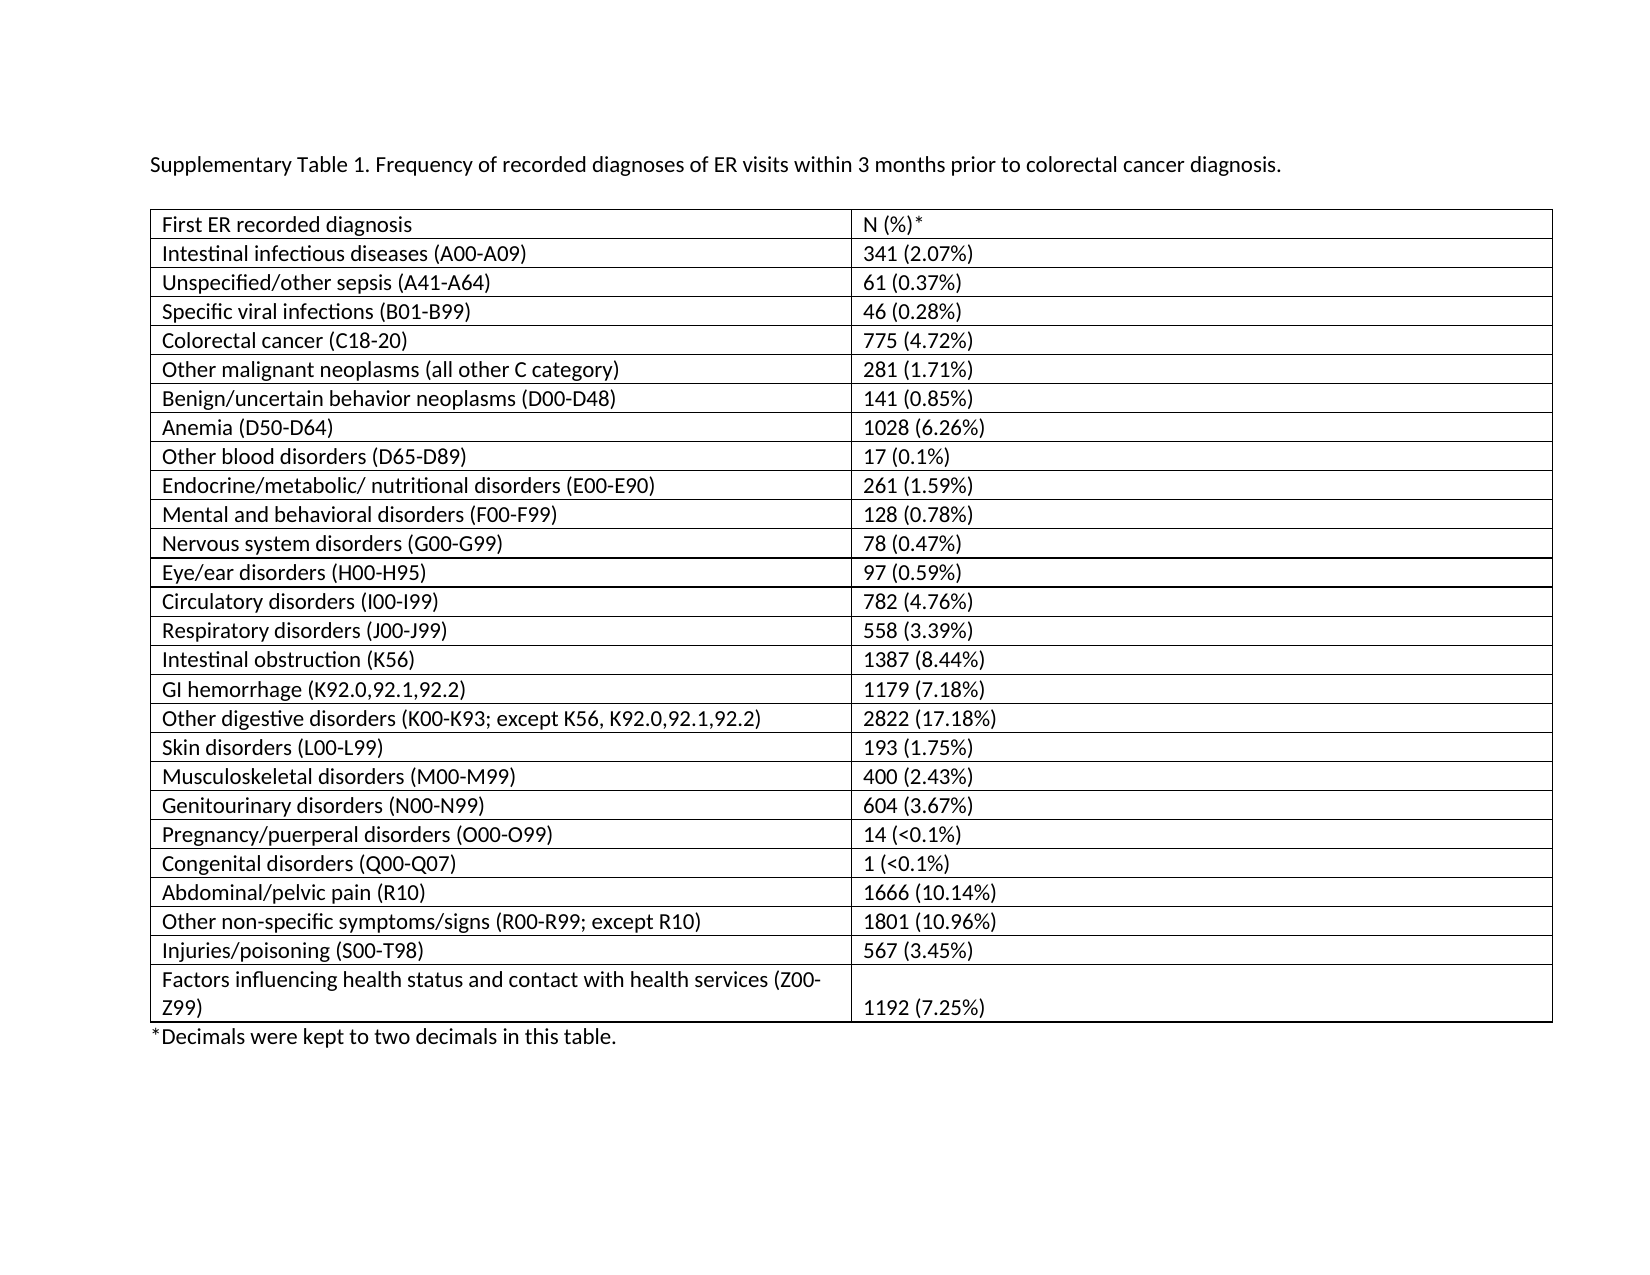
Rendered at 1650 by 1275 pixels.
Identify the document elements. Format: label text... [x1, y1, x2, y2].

table_cell Nervous system disorders (G00-G99) [151, 529, 851, 557]
table_cell Injuries/poisoning (S00-T98) [151, 936, 851, 964]
table_cell Eye/ear disorders (H00-H95) [151, 559, 851, 586]
table_cell 775 (4.72%) [852, 326, 1552, 354]
table_cell Other digestive disorders (K00-K93; except K56, K92.0,92.1,92.2) [151, 704, 851, 732]
table_cell Other malignant neoplasms (all other C category) [151, 355, 851, 383]
table_cell 128 (0.78%) [852, 500, 1552, 528]
table_cell 558 (3.39%) [852, 617, 1552, 644]
text *Decimals were kept to two decimals in this table. [150, 1023, 1500, 1050]
table_cell Benign/uncertain behavior neoplasms (D00-D48) [151, 384, 851, 412]
table_cell Genitourinary disorders (N00-N99) [151, 791, 851, 819]
table_cell Congenital disorders (Q00-Q07) [151, 849, 851, 877]
table_cell 261 (1.59%) [852, 471, 1552, 499]
table_header First ER recorded diagnosis [151, 210, 851, 238]
table_cell 341 (2.07%) [852, 239, 1552, 267]
table_cell 1 (<0.1%) [852, 849, 1552, 877]
table_cell Respiratory disorders (J00-J99) [151, 617, 851, 644]
table_cell 1192 (7.25%) [852, 965, 1552, 1021]
table_cell Other non-specific symptoms/signs (R00-R99; except R10) [151, 907, 851, 935]
table_cell Factors influencing health status and contact with health services (Z00-Z99) [151, 965, 851, 1021]
table_cell 14 (<0.1%) [852, 820, 1552, 848]
table_cell Mental and behavioral disorders (F00-F99) [151, 500, 851, 528]
table_cell 281 (1.71%) [852, 355, 1552, 383]
table_cell GI hemorrhage (K92.0,92.1,92.2) [151, 675, 851, 703]
table_cell 604 (3.67%) [852, 791, 1552, 819]
table_cell 2822 (17.18%) [852, 704, 1552, 732]
text Supplementary Table 1. Frequency of recorded diagnoses of ER visits within 3 months prior to colorectal cancer diagnosis. [150, 150, 1500, 178]
table_cell Pregnancy/puerperal disorders (O00-O99) [151, 820, 851, 848]
table_cell 61 (0.37%) [852, 268, 1552, 296]
table_cell Anemia (D50-D64) [151, 413, 851, 441]
table_cell 782 (4.76%) [852, 588, 1552, 616]
table_cell Specific viral infections (B01-B99) [151, 297, 851, 325]
table_cell Other blood disorders (D65-D89) [151, 442, 851, 470]
table_cell Intestinal obstruction (K56) [151, 646, 851, 674]
table_cell Musculoskeletal disorders (M00-M99) [151, 762, 851, 790]
table_header N (%)* [852, 210, 1552, 238]
table_cell 1179 (7.18%) [852, 675, 1552, 703]
table_cell 141 (0.85%) [852, 384, 1552, 412]
table_cell Skin disorders (L00-L99) [151, 733, 851, 761]
table_cell 78 (0.47%) [852, 529, 1552, 557]
table_cell 567 (3.45%) [852, 936, 1552, 964]
table_cell 1028 (6.26%) [852, 413, 1552, 441]
table_cell Unspecified/other sepsis (A41-A64) [151, 268, 851, 296]
table_cell Colorectal cancer (C18-20) [151, 326, 851, 354]
table_cell 1666 (10.14%) [852, 878, 1552, 906]
table_cell Circulatory disorders (I00-I99) [151, 588, 851, 616]
table_cell 400 (2.43%) [852, 762, 1552, 790]
table_cell 193 (1.75%) [852, 733, 1552, 761]
table_cell 97 (0.59%) [852, 559, 1552, 586]
table_cell 17 (0.1%) [852, 442, 1552, 470]
table_cell Intestinal infectious diseases (A00-A09) [151, 239, 851, 267]
table_cell 1387 (8.44%) [852, 646, 1552, 674]
table_cell Endocrine/metabolic/ nutritional disorders (E00-E90) [151, 471, 851, 499]
table_cell Abdominal/pelvic pain (R10) [151, 878, 851, 906]
table_cell 1801 (10.96%) [852, 907, 1552, 935]
table_cell 46 (0.28%) [852, 297, 1552, 325]
